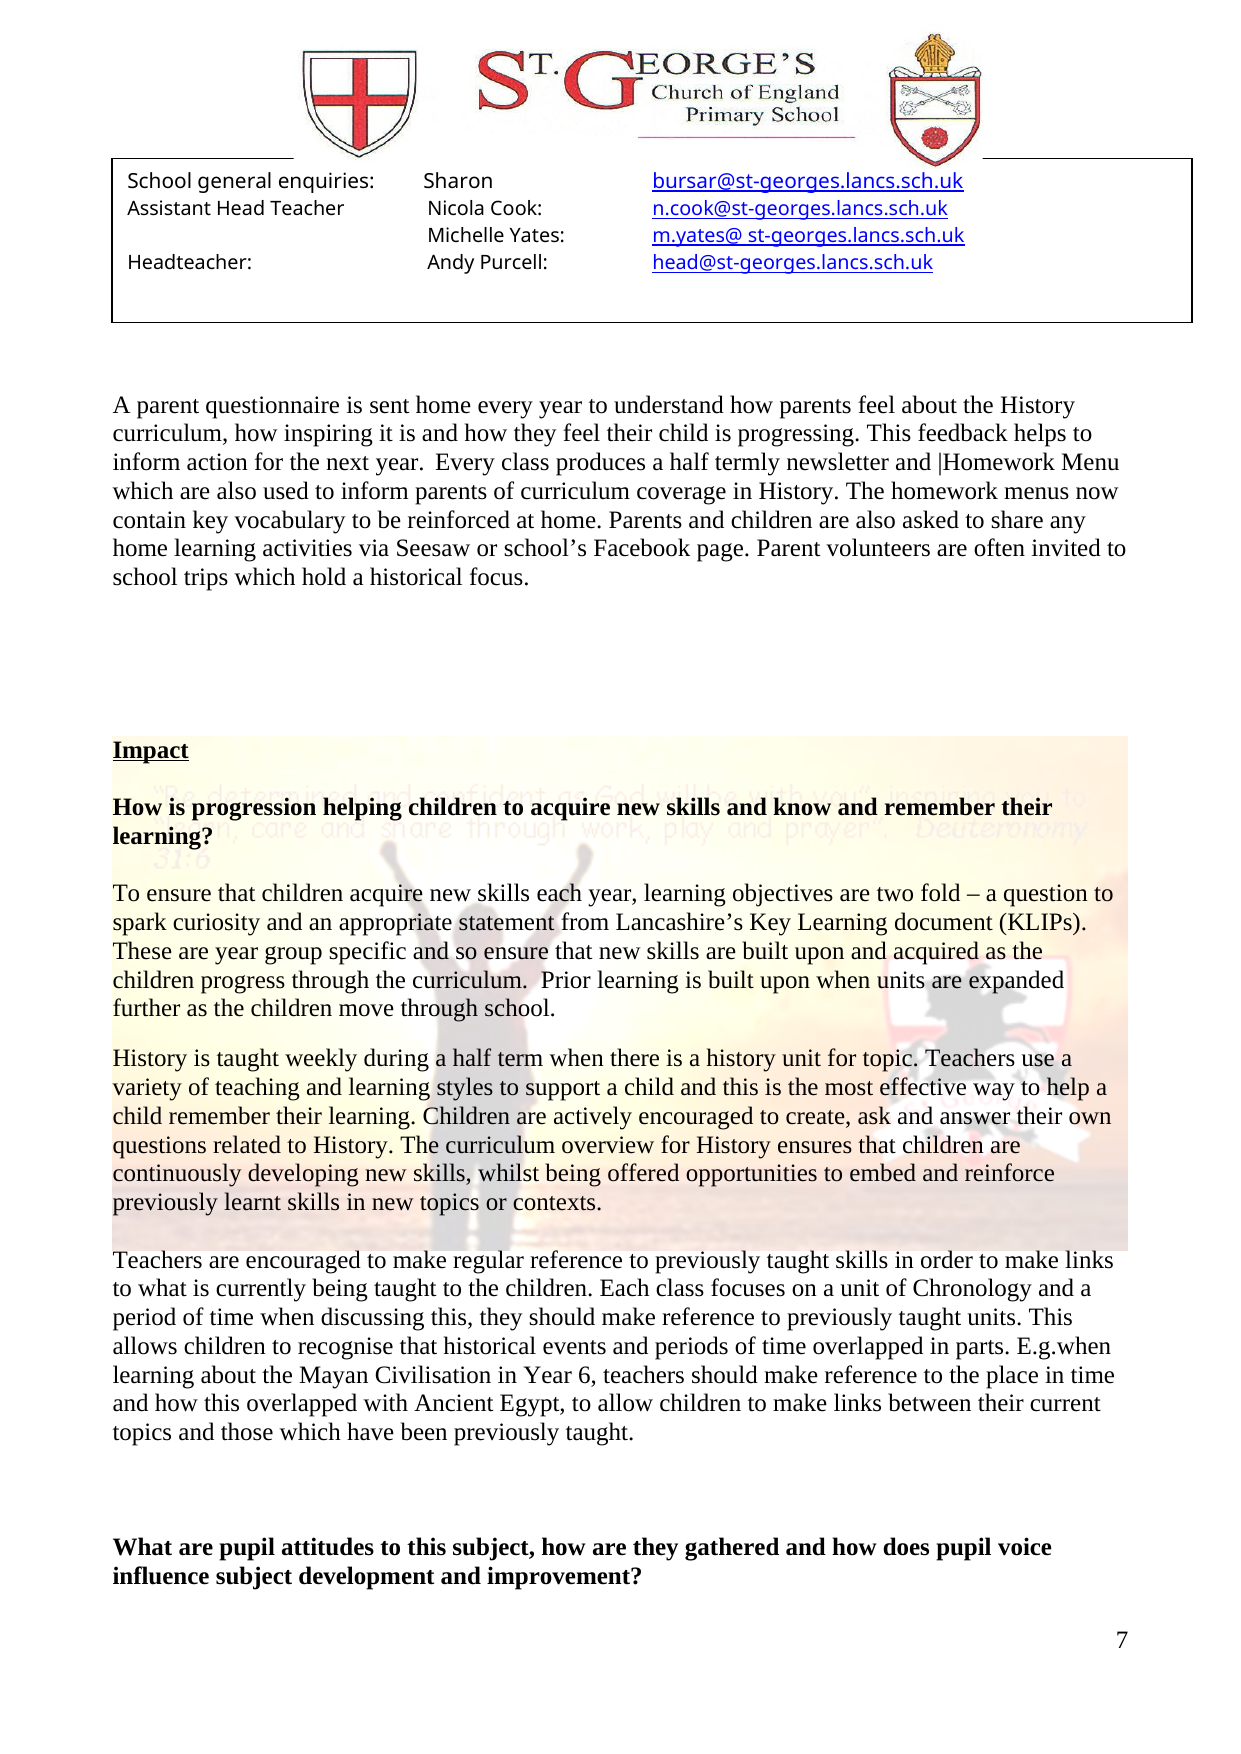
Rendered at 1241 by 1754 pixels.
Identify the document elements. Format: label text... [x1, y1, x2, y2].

text What are pupil attitudes to this subject, how are they gathered and how does pupil voice influence subject development and improvement? [112, 1532, 1128, 1590]
text How is progression helping children to acquire new skills and know and remember their learning? [112, 792, 1128, 850]
text A parent questionnaire is sent home every year to understand how parents feel about the History curriculum, how inspiring it is and how they feel their child is progressing. This feedback helps to inform action for the next year. Every class produces a half termly newsletter and |Homework Menu which are also used to inform parents of curriculum coverage in History. The homework menus now contain key vocabulary to be reinforced at home. Parents and children are also asked to share any home learning activities via Seesaw or school’s Facebook page. Parent volunteers are often invited to school trips which hold a historical focus. [112, 390, 1128, 591]
text Teachers are encouraged to make regular reference to previously taught skills in order to make links to what is currently being taught to the children. Each class focuses on a unit of Chronology and a period of time when discussing this, they should make reference to previously taught units. This allows children to recognise that historical events and periods of time overlapped in parts. E.g.when learning about the Mayan Civilisation in Year 6, teachers should make reference to the place in time and how this overlapped with Ancient Egypt, to allow children to make links between their current topics and those which have been previously taught. [112, 1245, 1128, 1446]
picture [292, 24, 983, 168]
text History is taught weekly during a half term when there is a history unit for topic. Teachers use a variety of teaching and learning styles to support a child and this is the most effective way to help a child remember their learning. Children are actively encouraged to create, ask and answer their own questions related to History. The curriculum overview for History ensures that children are continuously developing new skills, whilst being offered opportunities to embed and reinforce previously learnt skills in new topics or contexts. [112, 1043, 1128, 1216]
text Impact [112, 735, 1128, 763]
text To ensure that children acquire new skills each year, learning objectives are two fold – a question to spark curiosity and an appropriate statement from Lancashire’s Key Learning document (KLIPs). These are year group specific and so ensure that new skills are built upon and acquired as the children progress through the curriculum. Prior learning is built upon when units are expanded further as the children move through school. [112, 878, 1128, 1022]
